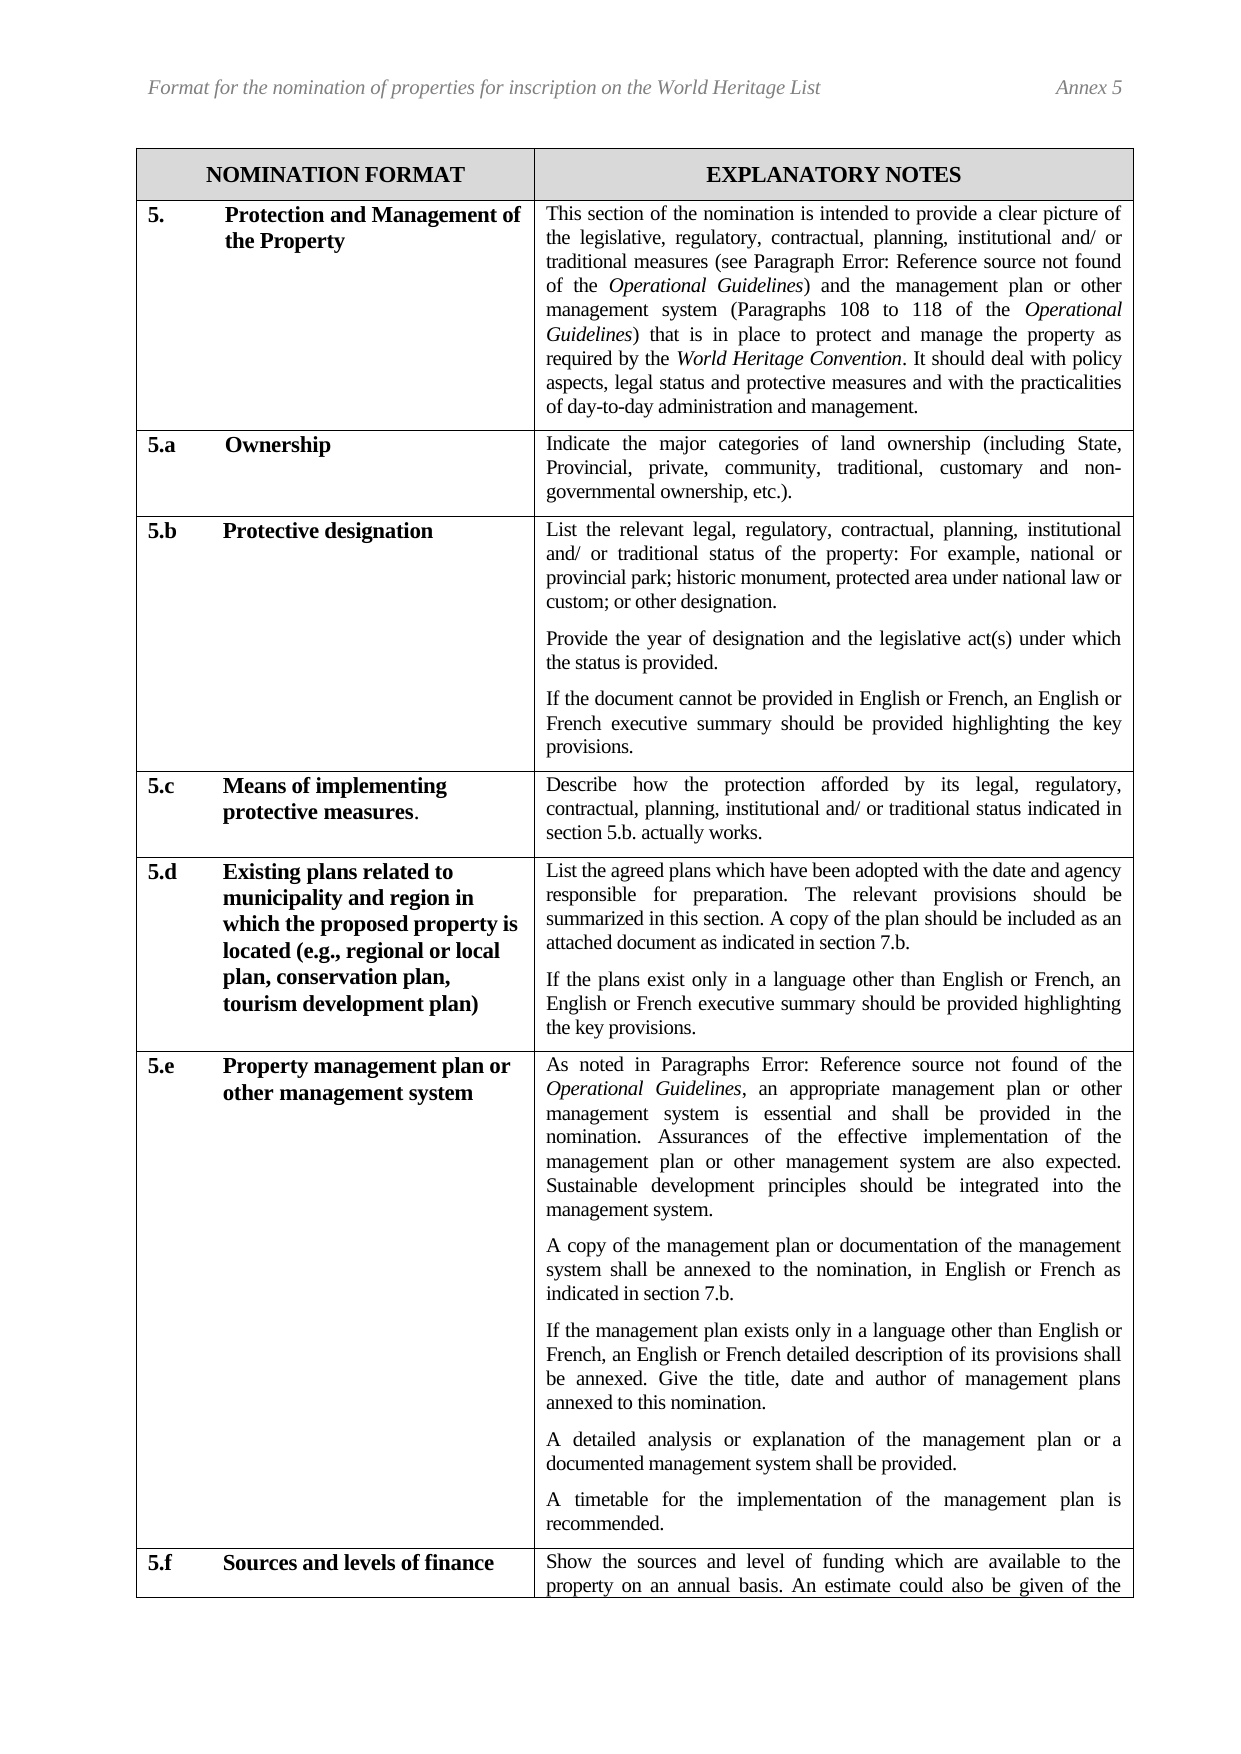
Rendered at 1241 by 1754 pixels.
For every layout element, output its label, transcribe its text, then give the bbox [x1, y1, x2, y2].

table_cell 5.f Sources and levels of finance [137, 1549, 534, 1597]
table_cell 5.a Ownership [137, 431, 534, 516]
table_cell Describe how the protection afforded by its legal, regulatory, contractual, planning, institutional and/ or traditional status indicated in section 5.b. actually works. [535, 772, 1133, 857]
table_cell 5.c Means of implementing protective measures. [137, 772, 534, 857]
table_cell List the relevant legal, regulatory, contractual, planning, institutional and/ or traditional status of the property: For example, national or provincial park; historic monument, protected area under national law or custom; or other designation. Provide the year of designation and the legislative act(s) under which the status is provided. If the document cannot be provided in English or French, an English or French executive summary should be provided highlighting the key provisions. [535, 517, 1133, 771]
table_header NOMINATION Format [137, 149, 534, 200]
table_cell Indicate the major categories of land ownership (including State, Provincial, private, community, traditional, customary and non-governmental ownership, etc.). [535, 431, 1133, 516]
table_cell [535, 1549, 1133, 1597]
table_cell 5.b Protective designation [137, 517, 534, 771]
table_cell As noted in Paragraphs 132 of the Operational Guidelines, an appropriate management plan or other management system is essential and shall be provided in the nomination. Assurances of the effective implementation of the management plan or other management system are also expected. Sustainable development principles should be integrated into the management system. A copy of the management plan or documentation of the management system shall be annexed to the nomination, in English or French as indicated in section 7.b. If the management plan exists only in a language other than English or French, an English or French detailed description of its provisions shall be annexed. Give the title, date and author of management plans annexed to this nomination. A detailed analysis or explanation of the management plan or a documented management system shall be provided. A timetable for the implementation of the management plan is recommended. [535, 1052, 1133, 1548]
table_cell 5.e Property management plan or other management system [137, 1052, 534, 1548]
table_cell 5. Protection and Management of the Property [137, 201, 534, 430]
table_cell List the agreed plans which have been adopted with the date and agency responsible for preparation. The relevant provisions should be summarized in this section. A copy of the plan should be included as an attached document as indicated in section 7.b. If the plans exist only in a language other than English or French, an English or French executive summary should be provided highlighting the key provisions. [535, 858, 1133, 1051]
table_cell 5.d Existing plans related to municipality and region in which the proposed property is located (e.g., regional or local plan, conservation plan, tourism development plan) [137, 858, 534, 1051]
table_header Explanatory NoteS [535, 149, 1133, 200]
